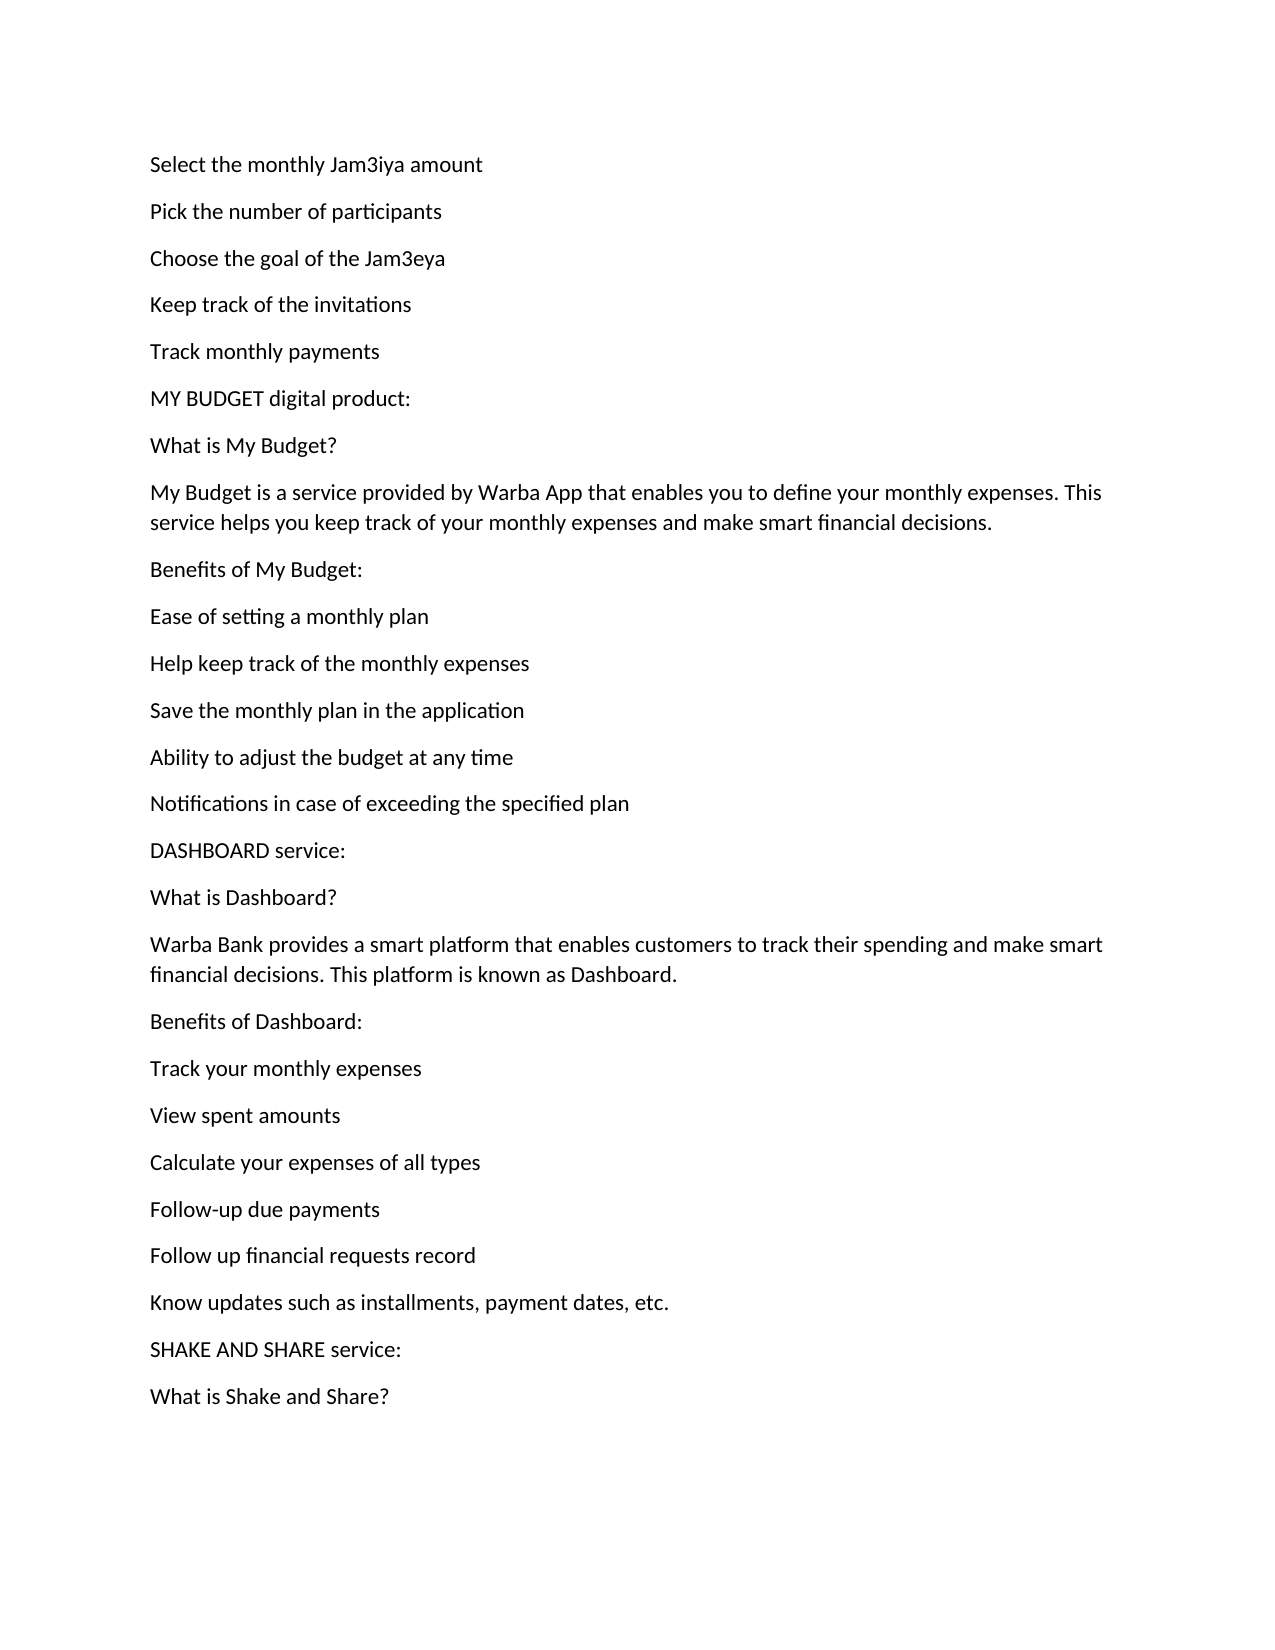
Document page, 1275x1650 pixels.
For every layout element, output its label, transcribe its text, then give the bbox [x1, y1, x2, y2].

text Save the monthly plan in the application [150, 696, 1125, 724]
text Know updates such as installments, payment dates, etc. [150, 1288, 1125, 1317]
text What is Dashboard? [150, 883, 1125, 911]
text Help keep track of the monthly expenses [150, 649, 1125, 677]
text Follow up financial requests record [150, 1242, 1125, 1270]
text Follow-up due payments [150, 1195, 1125, 1223]
text Pick the number of participants [150, 197, 1125, 225]
text Select the monthly Jam3iya amount [150, 150, 1125, 178]
text Calculate your expenses of all types [150, 1148, 1125, 1176]
text What is Shake and Share? [150, 1382, 1125, 1410]
text MY BUDGET digital product: [150, 384, 1125, 412]
text My Budget is a service provided by Warba App that enables you to define your monthly expenses. This service helps you keep track of your monthly expenses and make smart financial decisions. [150, 478, 1125, 536]
text Benefits of My Budget: [150, 555, 1125, 583]
text Track your monthly expenses [150, 1054, 1125, 1082]
text What is My Budget? [150, 431, 1125, 459]
text Keep track of the invitations [150, 291, 1125, 319]
text Warba Bank provides a smart platform that enables customers to track their spending and make smart financial decisions. This platform is known as Dashboard. [150, 930, 1125, 988]
text Choose the goal of the Jam3eya [150, 244, 1125, 272]
text View spent amounts [150, 1101, 1125, 1129]
text SHAKE AND SHARE service: [150, 1335, 1125, 1363]
text Benefits of Dashboard: [150, 1007, 1125, 1035]
text DASHBOARD service: [150, 836, 1125, 864]
text Ease of setting a monthly plan [150, 602, 1125, 630]
text Track monthly payments [150, 337, 1125, 366]
text Notifications in case of exceeding the specified plan [150, 789, 1125, 818]
text Ability to adjust the budget at any time [150, 743, 1125, 771]
